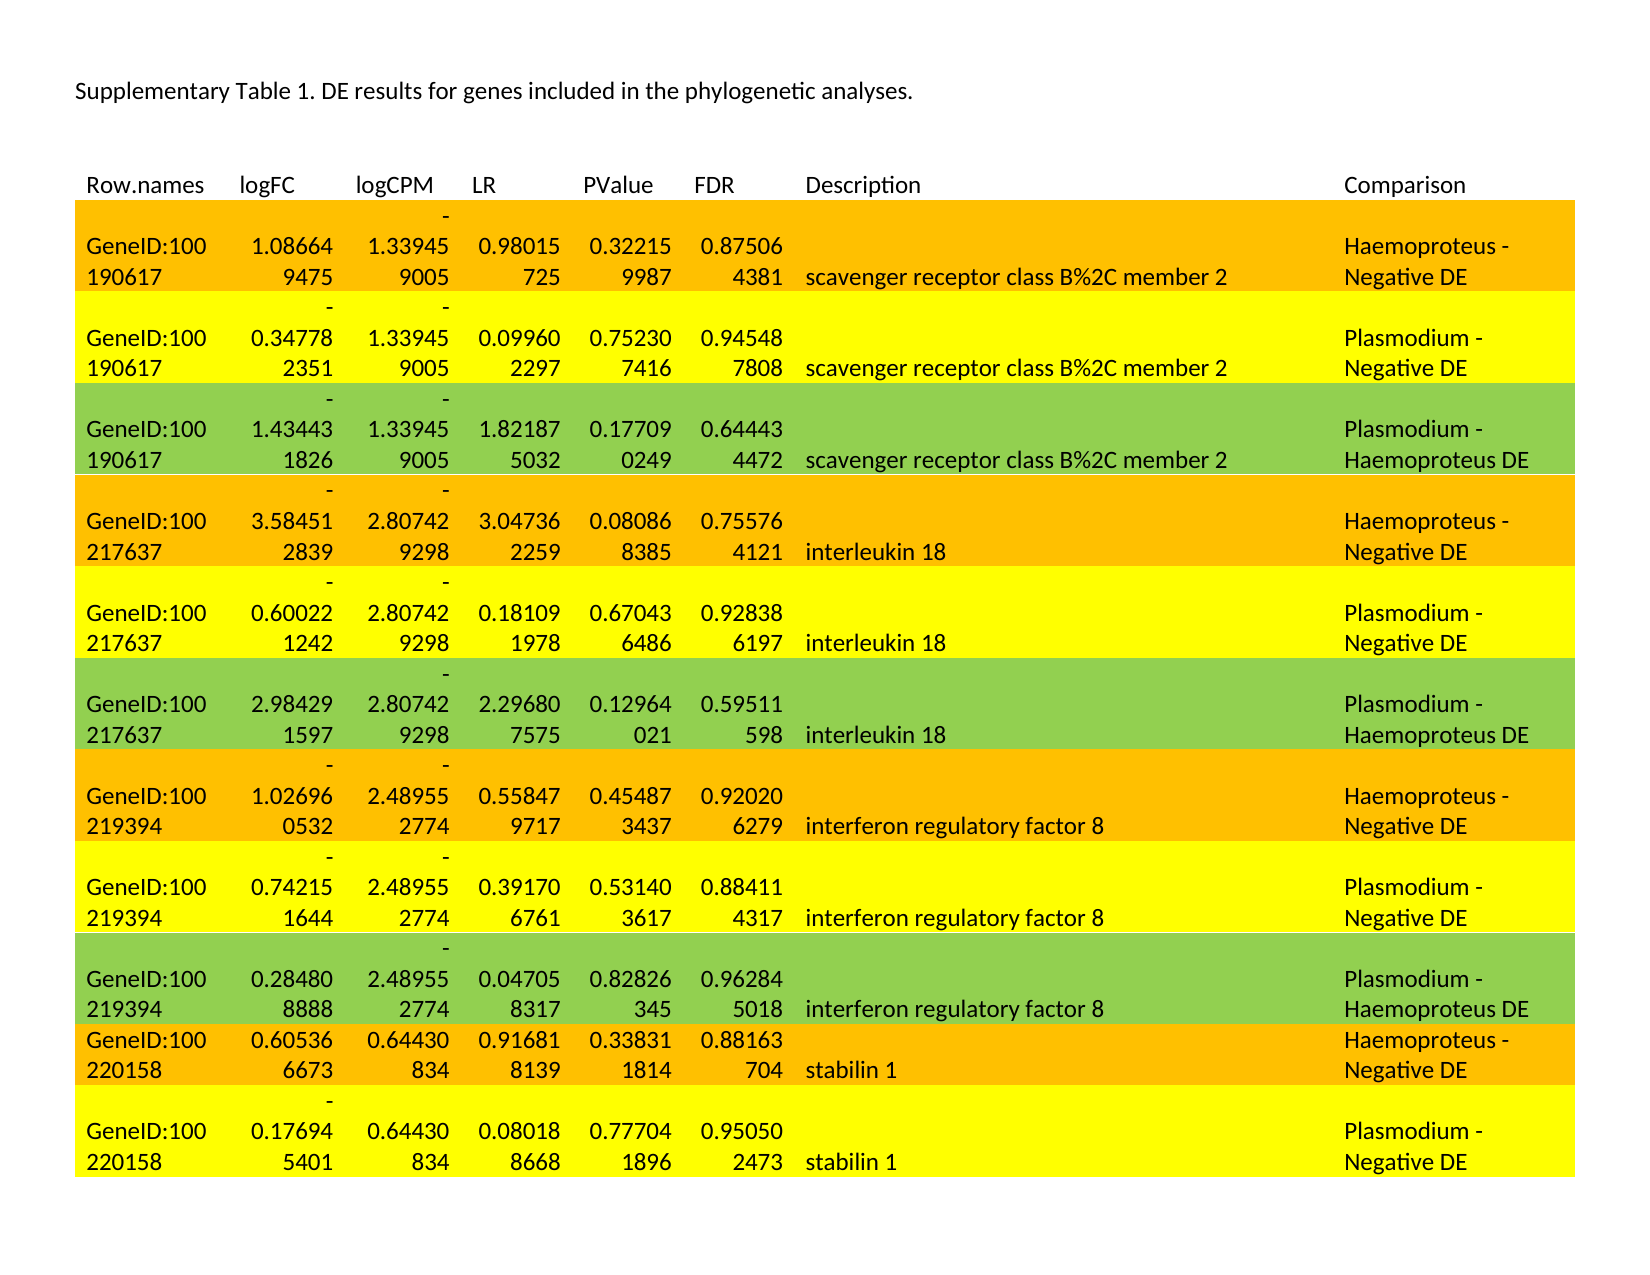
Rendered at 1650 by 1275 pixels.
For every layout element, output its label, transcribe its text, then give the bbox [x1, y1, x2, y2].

table_cell 0.531403617 [572, 841, 683, 932]
table_cell 0.558479717 [461, 749, 572, 841]
table_cell 0.284808888 [228, 933, 344, 1024]
table_cell 0.080188668 [461, 1085, 572, 1177]
table_cell -1.339459005 [344, 383, 461, 474]
table_cell -0.347782351 [228, 291, 344, 383]
table_cell Plasmodium - Negative DE [1333, 566, 1575, 658]
table_cell -1.339459005 [344, 200, 461, 291]
table_cell interferon regulatory factor 8 [794, 749, 1333, 841]
table_cell Plasmodium - Negative DE [1333, 1085, 1575, 1177]
table_header PValue [572, 167, 683, 200]
table_cell interleukin 18 [794, 566, 1333, 658]
table_cell GeneID:100190617 [75, 383, 228, 474]
table_cell 0.605366673 [228, 1024, 344, 1085]
table_cell stabilin 1 [794, 1085, 1333, 1177]
table_cell Haemoproteus - Negative DE [1333, 1024, 1575, 1085]
table_cell 0.945487808 [683, 291, 794, 383]
table_cell 0.88163704 [683, 1024, 794, 1085]
table_header logCPM [344, 167, 461, 200]
table_cell 0.322159987 [572, 200, 683, 291]
table_header Row.names [75, 167, 228, 200]
table_cell Plasmodium - Haemoproteus DE [1333, 383, 1575, 474]
table_cell interferon regulatory factor 8 [794, 841, 1333, 932]
table_cell GeneID:100220158 [75, 1085, 228, 1177]
table_cell 0.950502473 [683, 1085, 794, 1177]
table_header Comparison [1333, 167, 1575, 200]
table_cell 0.181091978 [461, 566, 572, 658]
table_cell -2.489552774 [344, 841, 461, 932]
table_cell -2.807429298 [344, 566, 461, 658]
table_cell 0.59511598 [683, 658, 794, 749]
table_header LR [461, 167, 572, 200]
table_cell Plasmodium - Haemoproteus DE [1333, 933, 1575, 1024]
table_cell 0.177090249 [572, 383, 683, 474]
table_cell stabilin 1 [794, 1024, 1333, 1085]
table_cell -0.742151644 [228, 841, 344, 932]
table_cell Haemoproteus - Negative DE [1333, 749, 1575, 841]
table_cell -2.489552774 [344, 933, 461, 1024]
table_cell scavenger receptor class B%2C member 2 [794, 291, 1333, 383]
table_cell 0.875064381 [683, 200, 794, 291]
table_cell interleukin 18 [794, 475, 1333, 566]
table_cell 0.928386197 [683, 566, 794, 658]
table_cell interleukin 18 [794, 658, 1333, 749]
table_cell GeneID:100217637 [75, 658, 228, 749]
table_cell GeneID:100190617 [75, 200, 228, 291]
table_cell 2.984291597 [228, 658, 344, 749]
table_cell 1.086649475 [228, 200, 344, 291]
table_cell -2.807429298 [344, 475, 461, 566]
text Supplementary Table 1. DE results for genes included in the phylogenetic analyses. [75, 75, 1575, 106]
table_cell 0.64430834 [344, 1024, 461, 1085]
table_cell GeneID:100190617 [75, 291, 228, 383]
table_cell GeneID:100219394 [75, 841, 228, 932]
table_cell 0.962845018 [683, 933, 794, 1024]
table_cell 2.296807575 [461, 658, 572, 749]
table_cell scavenger receptor class B%2C member 2 [794, 200, 1333, 291]
table_cell -2.489552774 [344, 749, 461, 841]
table_cell -2.807429298 [344, 658, 461, 749]
table_cell GeneID:100217637 [75, 566, 228, 658]
table_cell Plasmodium - Negative DE [1333, 291, 1575, 383]
table_cell 0.82826345 [572, 933, 683, 1024]
table_cell -0.600221242 [228, 566, 344, 658]
table_cell Plasmodium - Negative DE [1333, 841, 1575, 932]
table_cell 3.047362259 [461, 475, 572, 566]
table_cell 0.777041896 [572, 1085, 683, 1177]
table_cell 0.391706761 [461, 841, 572, 932]
table_cell -3.584512839 [228, 475, 344, 566]
table_cell 0.916818139 [461, 1024, 572, 1085]
table_cell -1.434431826 [228, 383, 344, 474]
table_cell 0.099602297 [461, 291, 572, 383]
table_header Description [794, 167, 1333, 200]
table_cell GeneID:100220158 [75, 1024, 228, 1085]
table_cell 0.338311814 [572, 1024, 683, 1085]
table_cell -0.176945401 [228, 1085, 344, 1177]
table_cell scavenger receptor class B%2C member 2 [794, 383, 1333, 474]
table_cell 0.670436486 [572, 566, 683, 658]
table_cell 0.12964021 [572, 658, 683, 749]
table_cell 0.047058317 [461, 933, 572, 1024]
table_cell 0.080868385 [572, 475, 683, 566]
table_cell GeneID:100217637 [75, 475, 228, 566]
table_cell 1.821875032 [461, 383, 572, 474]
table_cell 0.920206279 [683, 749, 794, 841]
table_cell -1.339459005 [344, 291, 461, 383]
table_cell 0.755764121 [683, 475, 794, 566]
table_cell Haemoproteus - Negative DE [1333, 475, 1575, 566]
table_cell 0.752307416 [572, 291, 683, 383]
table_cell 0.884114317 [683, 841, 794, 932]
table_header logFC [228, 167, 344, 200]
table_cell Haemoproteus - Negative DE [1333, 200, 1575, 291]
table_cell 0.454873437 [572, 749, 683, 841]
table_cell 0.644434472 [683, 383, 794, 474]
table_header FDR [683, 167, 794, 200]
table_cell -1.026960532 [228, 749, 344, 841]
table_cell 0.98015725 [461, 200, 572, 291]
table_cell interferon regulatory factor 8 [794, 933, 1333, 1024]
table_cell Plasmodium - Haemoproteus DE [1333, 658, 1575, 749]
table_cell 0.64430834 [344, 1085, 461, 1177]
table_cell GeneID:100219394 [75, 749, 228, 841]
table_cell GeneID:100219394 [75, 933, 228, 1024]
